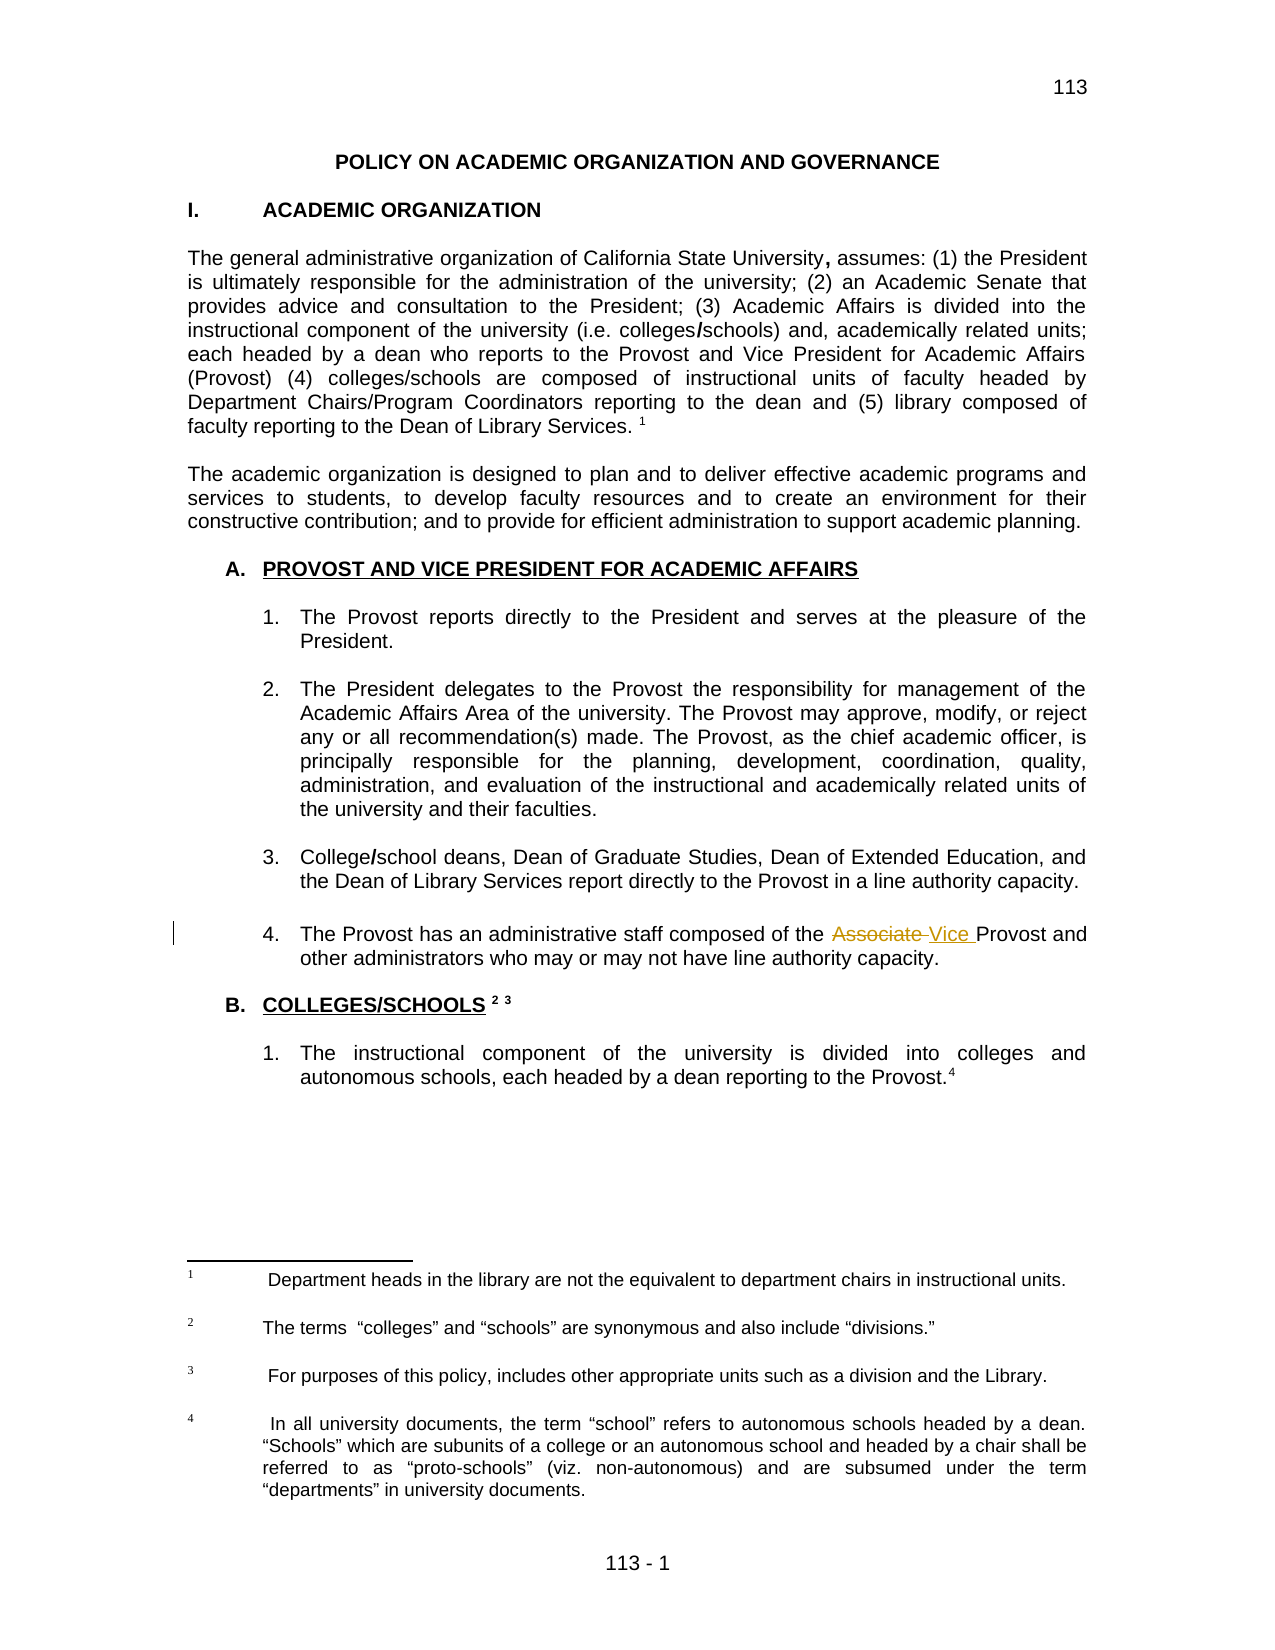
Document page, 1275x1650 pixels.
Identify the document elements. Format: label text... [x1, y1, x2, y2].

text The academic organization is designed to plan and to deliver effective academic programs and services to students, to develop faculty resources and to create an environment for their constructive contribution; and to provide for efficient administration to support academic planning. [187, 461, 1087, 533]
text A. PROVOST AND VICE PRESIDENT FOR ACADEMIC AFFAIRS [225, 557, 1087, 581]
subtitle I. ACADEMIC ORGANIZATION [187, 198, 1087, 222]
text 1. The instructional component of the university is divided into colleges and autonomous schools, each headed by a dean reporting to the Provost. [262, 1041, 1087, 1089]
subtitle 1. The Provost reports directly to the President and serves at the pleasure of the President. [262, 605, 1087, 653]
subtitle 2. The President delegates to the Provost the responsibility for management of the Academic Affairs Area of the university. The Provost may approve, modify, or reject any or all recommendation(s) made. The Provost, as the chief academic officer, is principally responsible for the planning, development, coordination, quality, administration, and evaluation of the instructional and academically related units of the university and their faculties. [262, 677, 1087, 821]
title POLICY ON ACADEMIC ORGANIZATION AND GOVERNANCE [187, 150, 1087, 174]
text 4. The Provost has an administrative staff composed of the Provost and other administrators who may or may not have line authority capacity. [262, 921, 1087, 969]
subtitle 3. College/school deans, Dean of Graduate Studies, Dean of Extended Education, and the Dean of Library Services report directly to the Provost in a line authority capacity. [262, 845, 1087, 893]
text The general administrative organization of California State University, assumes: (1) the President is ultimately responsible for the administration of the university; (2) an Academic Senate that provides advice and consultation to the President; (3) Academic Affairs is divided into the instructional component of the university (i.e. colleges/schools) and, academically related units; each headed by a dean who reports to the Provost and Vice President for Academic Affairs (Provost) (4) colleges/schools are composed of instructional units of faculty headed by Department Chairs/Program Coordinators reporting to the dean and (5) library composed of faculty reporting to the Dean of Library Services. [187, 246, 1087, 437]
subtitle B. COLLEGES/SCHOOLS [225, 993, 1087, 1017]
